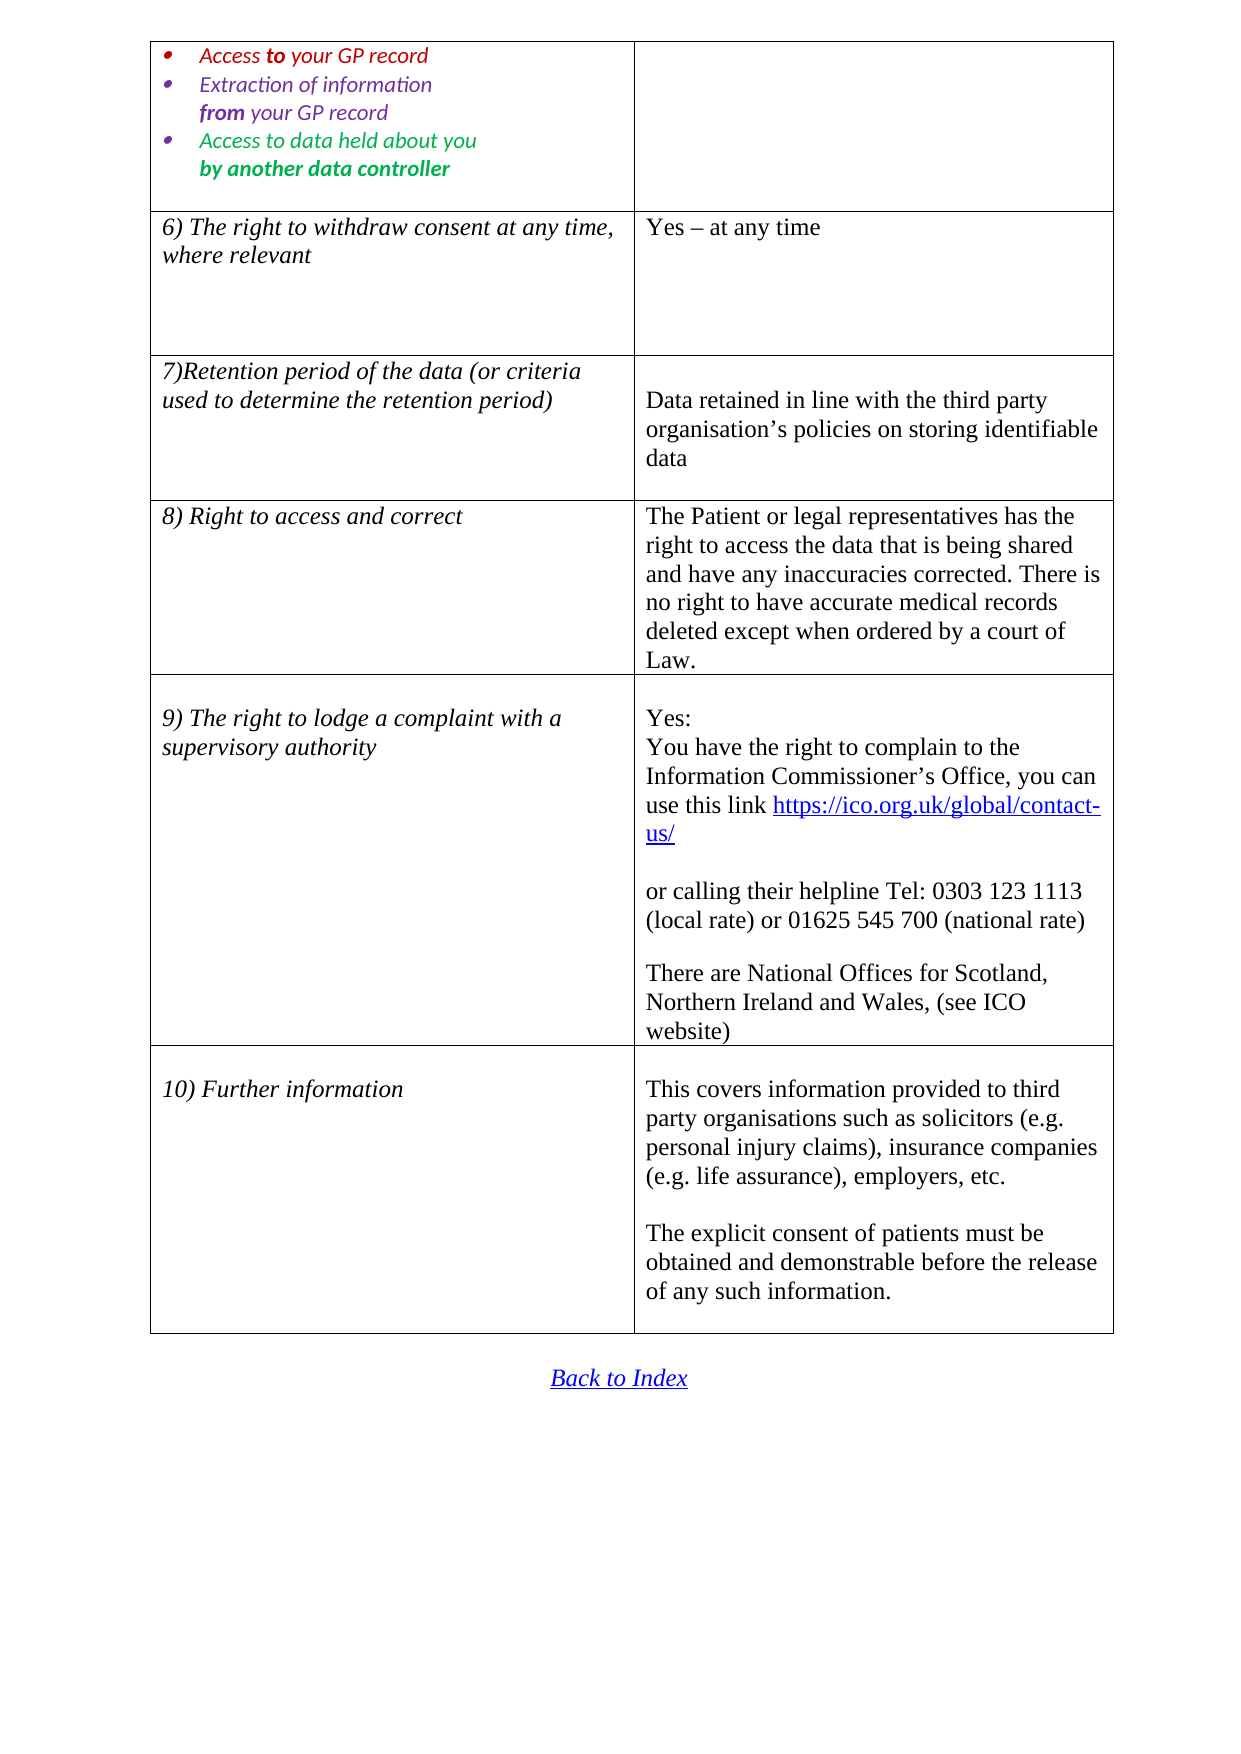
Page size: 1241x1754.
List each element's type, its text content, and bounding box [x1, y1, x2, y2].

table_cell Yes – at any time [635, 212, 1113, 355]
table_cell Data retained in line with the third party organisation’s policies on storing identifiable data [635, 356, 1113, 500]
table_cell This covers information provided to third party organisations such as solicitors (e.g. personal injury claims), insurance companies (e.g. life assurance), employers, etc. The explicit consent of patients must be obtained and demonstrable before the release of any such information. [635, 1046, 1113, 1333]
text Back to Index [150, 1334, 1090, 1392]
table_cell The Patient or legal representatives has the right to access the data that is being shared and have any inaccuracies corrected. There is no right to have accurate medical records deleted except when ordered by a court of Law. [635, 501, 1113, 674]
table_cell Yes: You have the right to complain to the Information Commissioner’s Office, you can use this link https://ico.org.uk/global/contact-us/ or calling their helpline Tel: 0303 123 1113 (local rate) or 01625 545 700 (national rate) There are National Offices for Scotland, Northern Ireland and Wales, (see ICO website) [635, 675, 1113, 1045]
table_cell 10) Further information [151, 1046, 634, 1333]
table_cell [635, 42, 1113, 211]
table_cell 9) The right to lodge a complaint with a supervisory authority [151, 675, 634, 1045]
table_cell 8) Right to access and correct [151, 501, 634, 674]
table_cell 7)Retention period of the data (or criteria used to determine the retention period) [151, 356, 634, 500]
table_cell 6) The right to withdraw consent at any time, where relevant [151, 212, 634, 355]
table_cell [151, 42, 634, 211]
